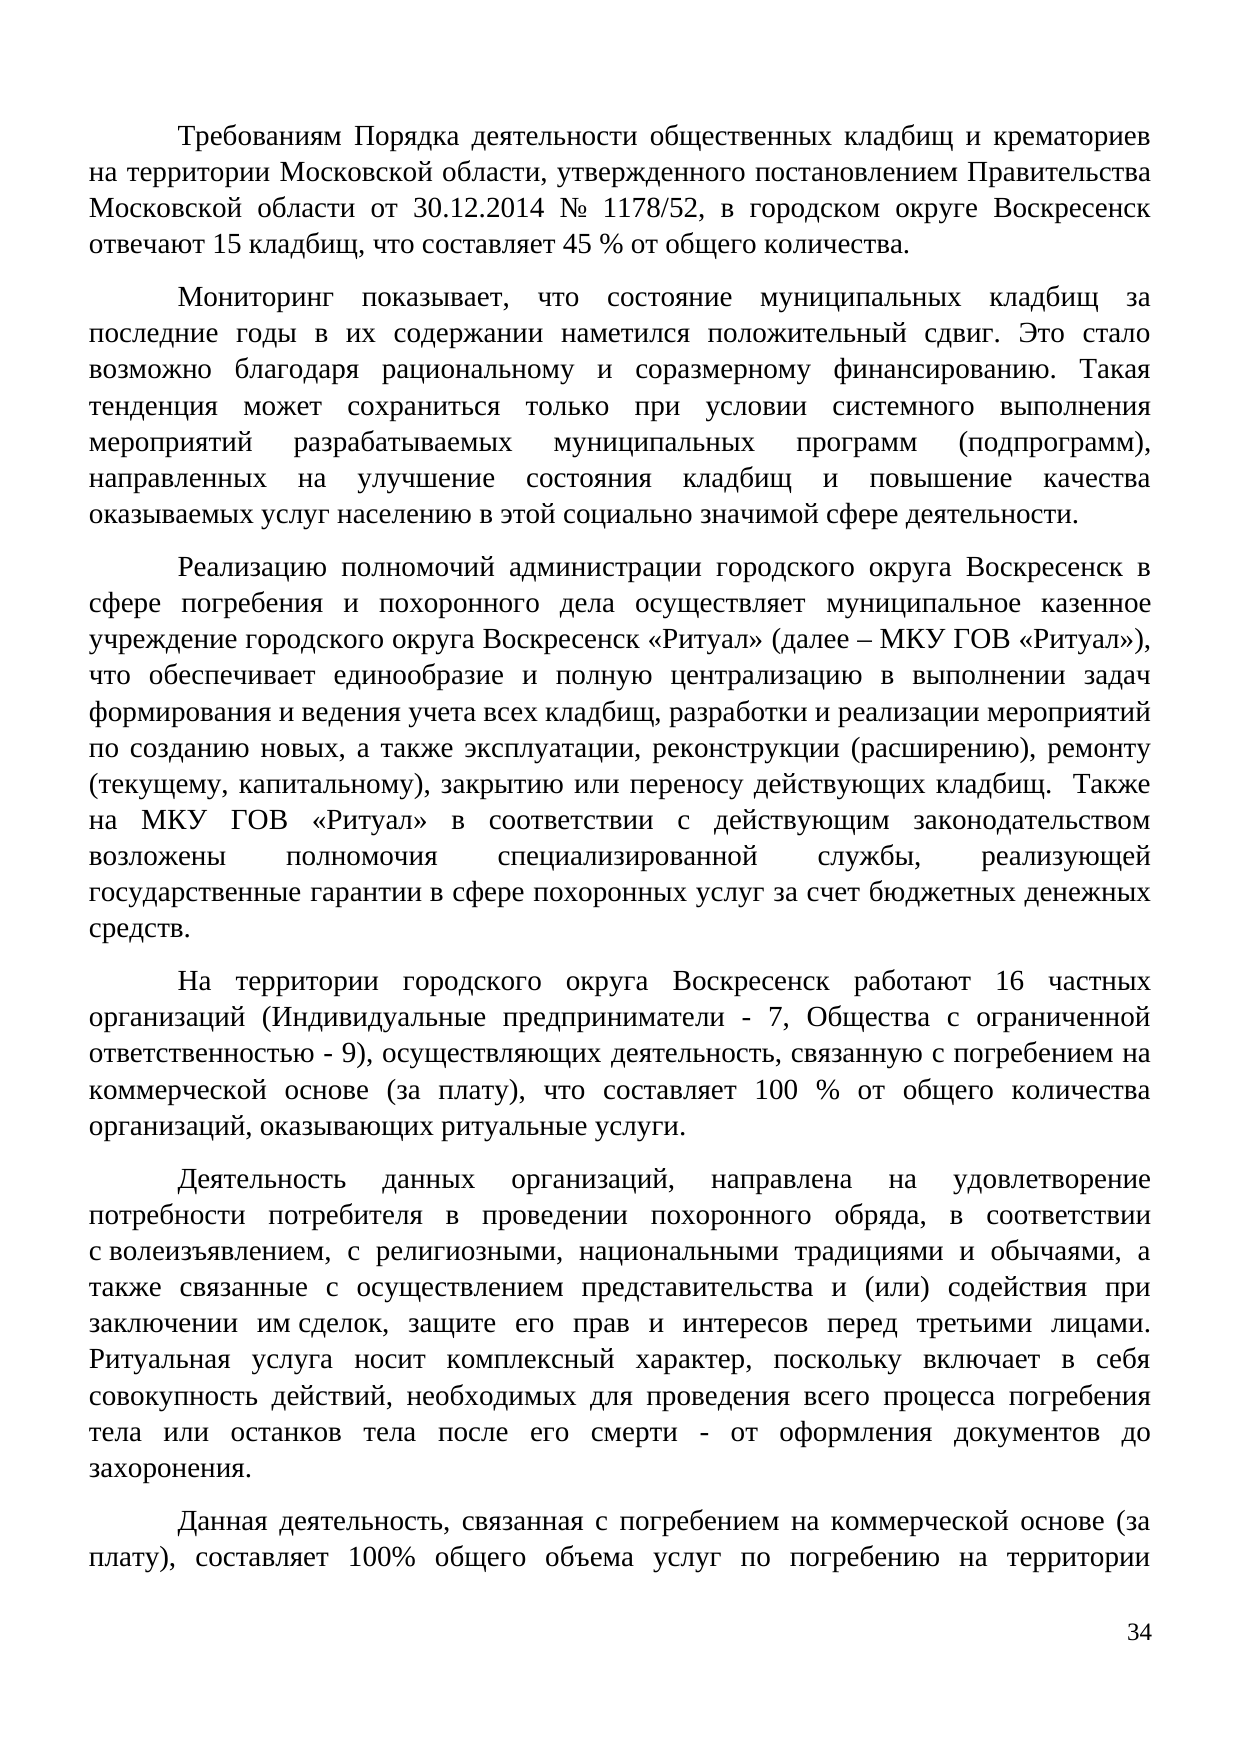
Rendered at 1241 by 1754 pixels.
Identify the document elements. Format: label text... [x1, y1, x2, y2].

text Требованиям Порядка деятельности общественных кладбищ и крематориев на территории Московской области, утвержденного постановлением Правительства Московской области от 30.12.2014 № 1178/52, в городском округе Воскресенск отвечают 15 кладбищ, что составляет 45 % от общего количества. [89, 118, 1152, 260]
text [89, 1503, 1152, 1572]
text На территории городского округа Воскресенск работают 16 частных организаций (Индивидуальные предприниматели - 7, Общества с ограниченной ответственностью - 9), осуществляющих деятельность, связанную с погребением на коммерческой основе (за плату), что составляет 100 % от общего количества организаций, оказывающих ритуальные услуги. [89, 963, 1152, 1141]
text Деятельность данных организаций, направлена на удовлетворение потребности потребителя в проведении похоронного обряда, в соответствии с волеизъявлением, с религиозными, национальными традициями и обычаями, а также связанные с осуществлением представительства и (или) содействия при заключении им сделок, защите его прав и интересов перед третьими лицами. Ритуальная услуга носит комплексный характер, поскольку включает в себя совокупность действий, необходимых для проведения всего процесса погребения тела или останков тела после его смерти - от оформления документов до захоронения. [89, 1161, 1152, 1483]
text Реализацию полномочий администрации городского округа Воскресенск в сфере погребения и похоронного дела осуществляет муниципальное казенное учреждение городского округа Воскресенск «Ритуал» (далее – МКУ ГОВ «Ритуал»), что обеспечивает единообразие и полную централизацию в выполнении задач формирования и ведения учета всех кладбищ, разработки и реализации мероприятий по созданию новых, а также эксплуатации, реконструкции (расширению), ремонту (текущему, капитальному), закрытию или переносу действующих кладбищ. Также на МКУ ГОВ «Ритуал» в соответствии с действующим законодательством возложены полномочия специализированной службы, реализующей государственные гарантии в сфере похоронных услуг за счет бюджетных денежных средств. [89, 549, 1152, 944]
text Мониторинг показывает, что состояние муниципальных кладбищ за последние годы в их содержании наметился положительный сдвиг. Это стало возможно благодаря рациональному и соразмерному финансированию. Такая тенденция может сохраниться только при условии системного выполнения мероприятий разрабатываемых муниципальных программ (подпрограмм), направленных на улучшение состояния кладбищ и повышение качества оказываемых услуг населению в этой социально значимой сфере деятельности. [89, 279, 1152, 530]
